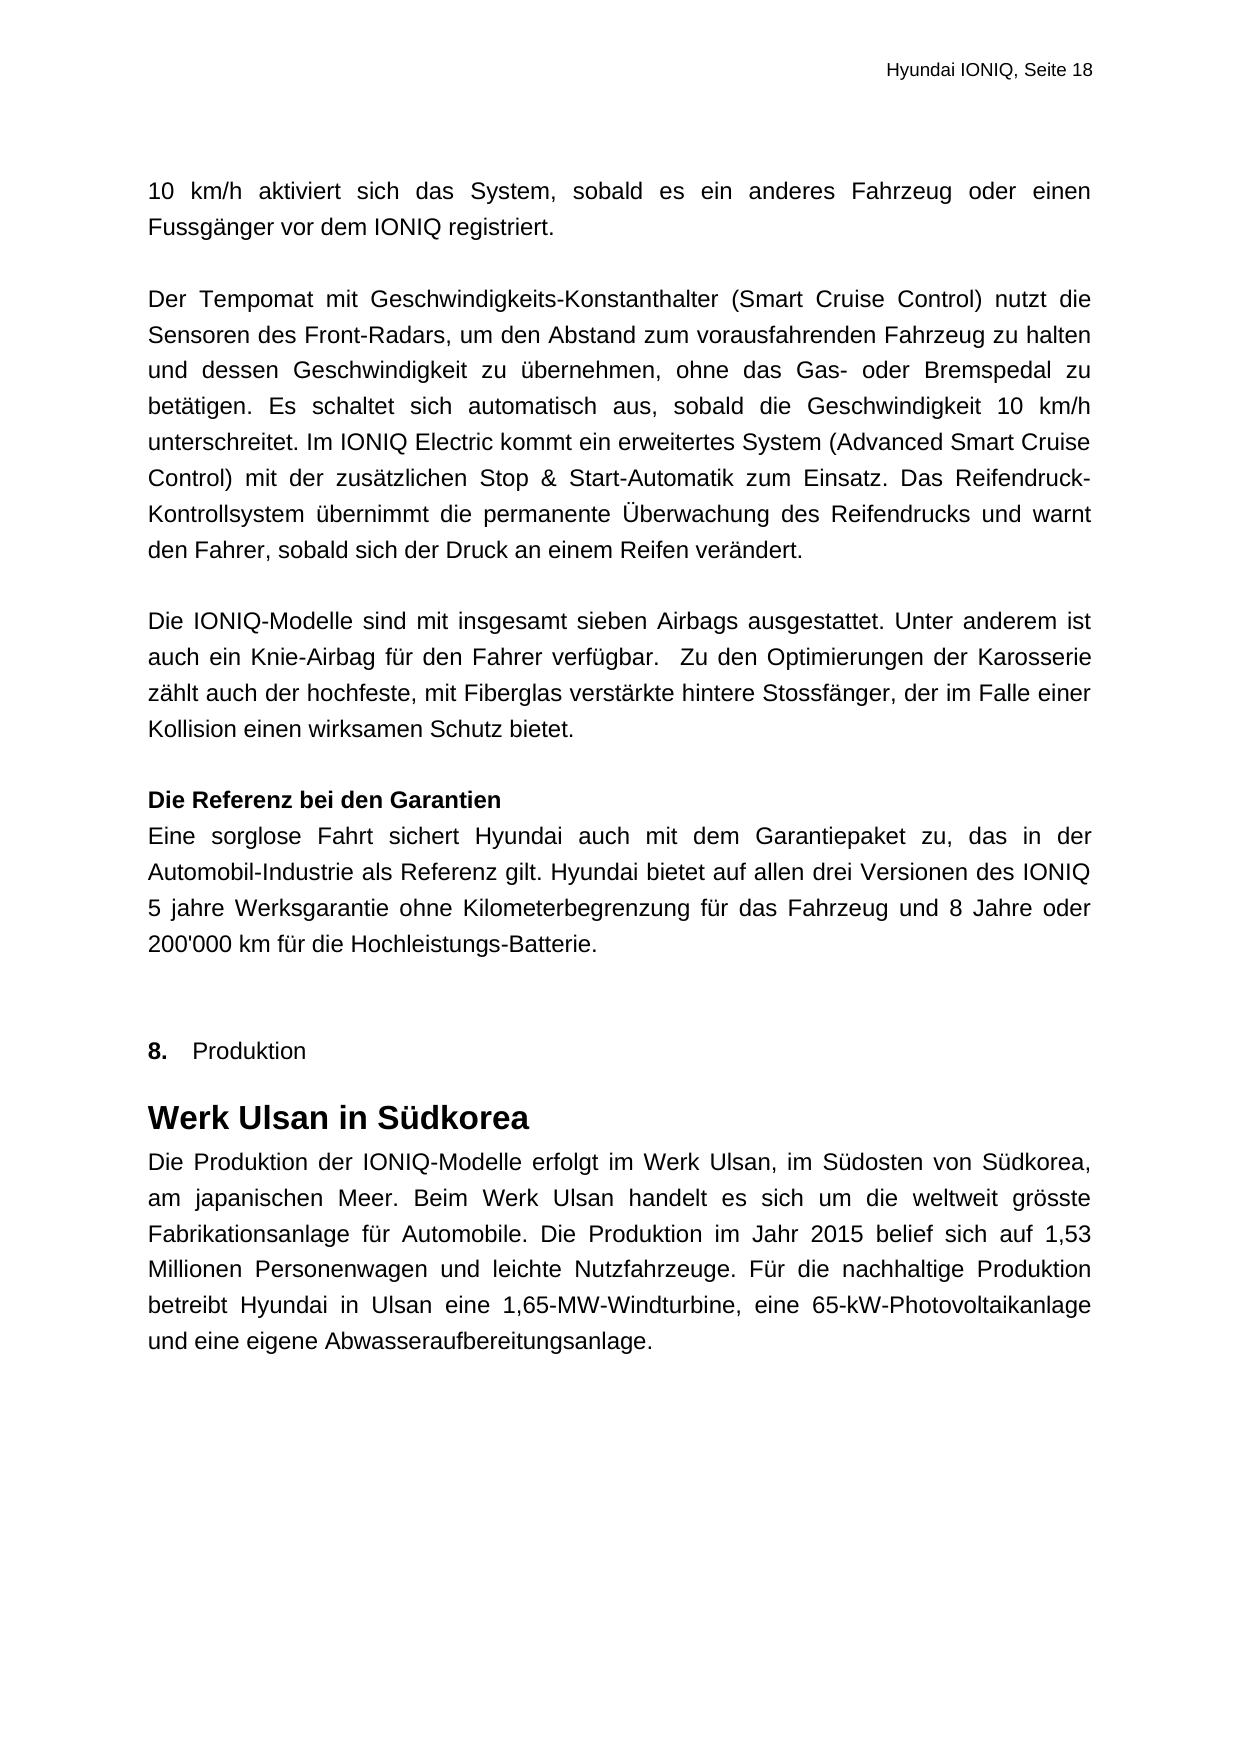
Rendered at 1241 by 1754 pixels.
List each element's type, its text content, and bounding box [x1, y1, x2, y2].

text Der Tempomat mit Geschwindigkeits-Konstanthalter (Smart Cruise Control) nutzt die Sensoren des Front-Radars, um den Abstand zum vorausfahrenden Fahrzeug zu halten und dessen Geschwindigkeit zu übernehmen, ohne das Gas- oder Bremspedal zu betätigen. Es schaltet sich automatisch aus, sobald die Geschwindigkeit 10 km/h unterschreitet. Im IONIQ Electric kommt ein erweitertes System (Advanced Smart Cruise Control) mit der zusätzlichen Stop & Start-Automatik zum Einsatz. Das Reifendruck-Kontrollsystem übernimmt die permanente Überwachung des Reifendrucks und warnt den Fahrer, sobald sich der Druck an einem Reifen verändert. [148, 285, 1092, 563]
text Die IONIQ-Modelle sind mit insgesamt sieben Airbags ausgestattet. Unter anderem ist auch ein Knie-Airbag für den Fahrer verfügbar. Zu den Optimierungen der Karosserie zählt auch der hochfeste, mit Fiberglas verstärkte hintere Stossfänger, der im Falle einer Kollision einen wirksamen Schutz bietet. [148, 607, 1092, 742]
text Die Produktion der IONIQ-Modelle erfolgt im Werk Ulsan, im Südosten von Südkorea, am japanischen Meer. Beim Werk Ulsan handelt es sich um die weltweit grösste Fabrikationsanlage für Automobile. Die Produktion im Jahr 2015 belief sich auf 1,53 Millionen Personenwagen und leichte Nutzfahrzeuge. Für die nachhaltige Produktion betreibt Hyundai in Ulsan eine 1,65-MW-Windturbine, eine 65-kW-Photovoltaikanlage und eine eigene Abwasseraufbereitungsanlage. [148, 1148, 1092, 1355]
text Eine sorglose Fahrt sichert Hyundai auch mit dem Garantiepaket zu, das in der Automobil-Industrie als Referenz gilt. Hyundai bietet auf allen drei Versionen des IONIQ 5 jahre Werksgarantie ohne Kilometerbegrenzung für das Fahrzeug und 8 Jahre oder 200'000 km für die Hochleistungs-Batterie. [148, 822, 1092, 957]
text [148, 177, 1092, 241]
text Werk Ulsan in Südkorea [148, 1098, 1092, 1136]
subtitle Produktion [148, 1037, 1092, 1065]
text Die Referenz bei den Garantien [148, 786, 1092, 814]
